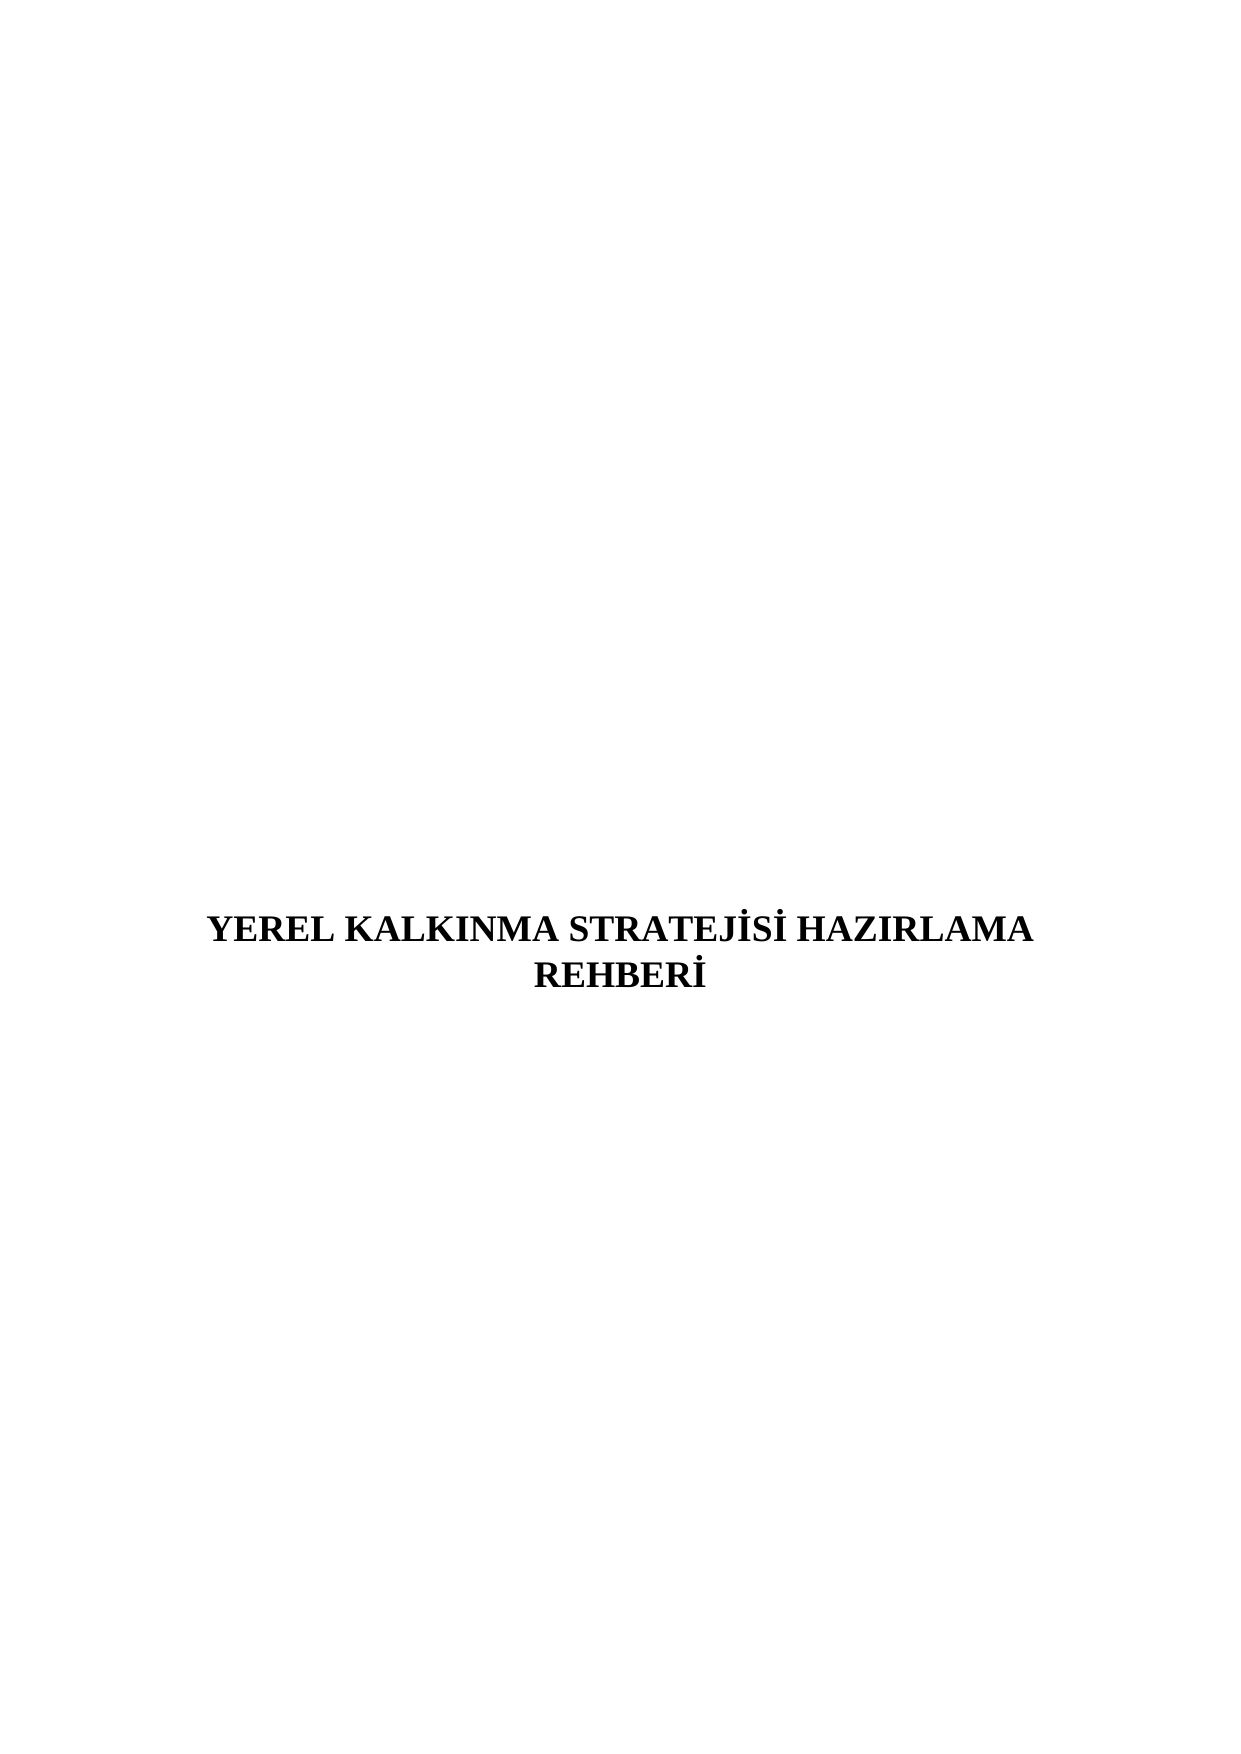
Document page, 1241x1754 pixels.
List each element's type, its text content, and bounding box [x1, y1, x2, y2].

text YEREL KALKINMA STRATEJİSİ HAZIRLAMA REHBERİ [148, 906, 1093, 996]
